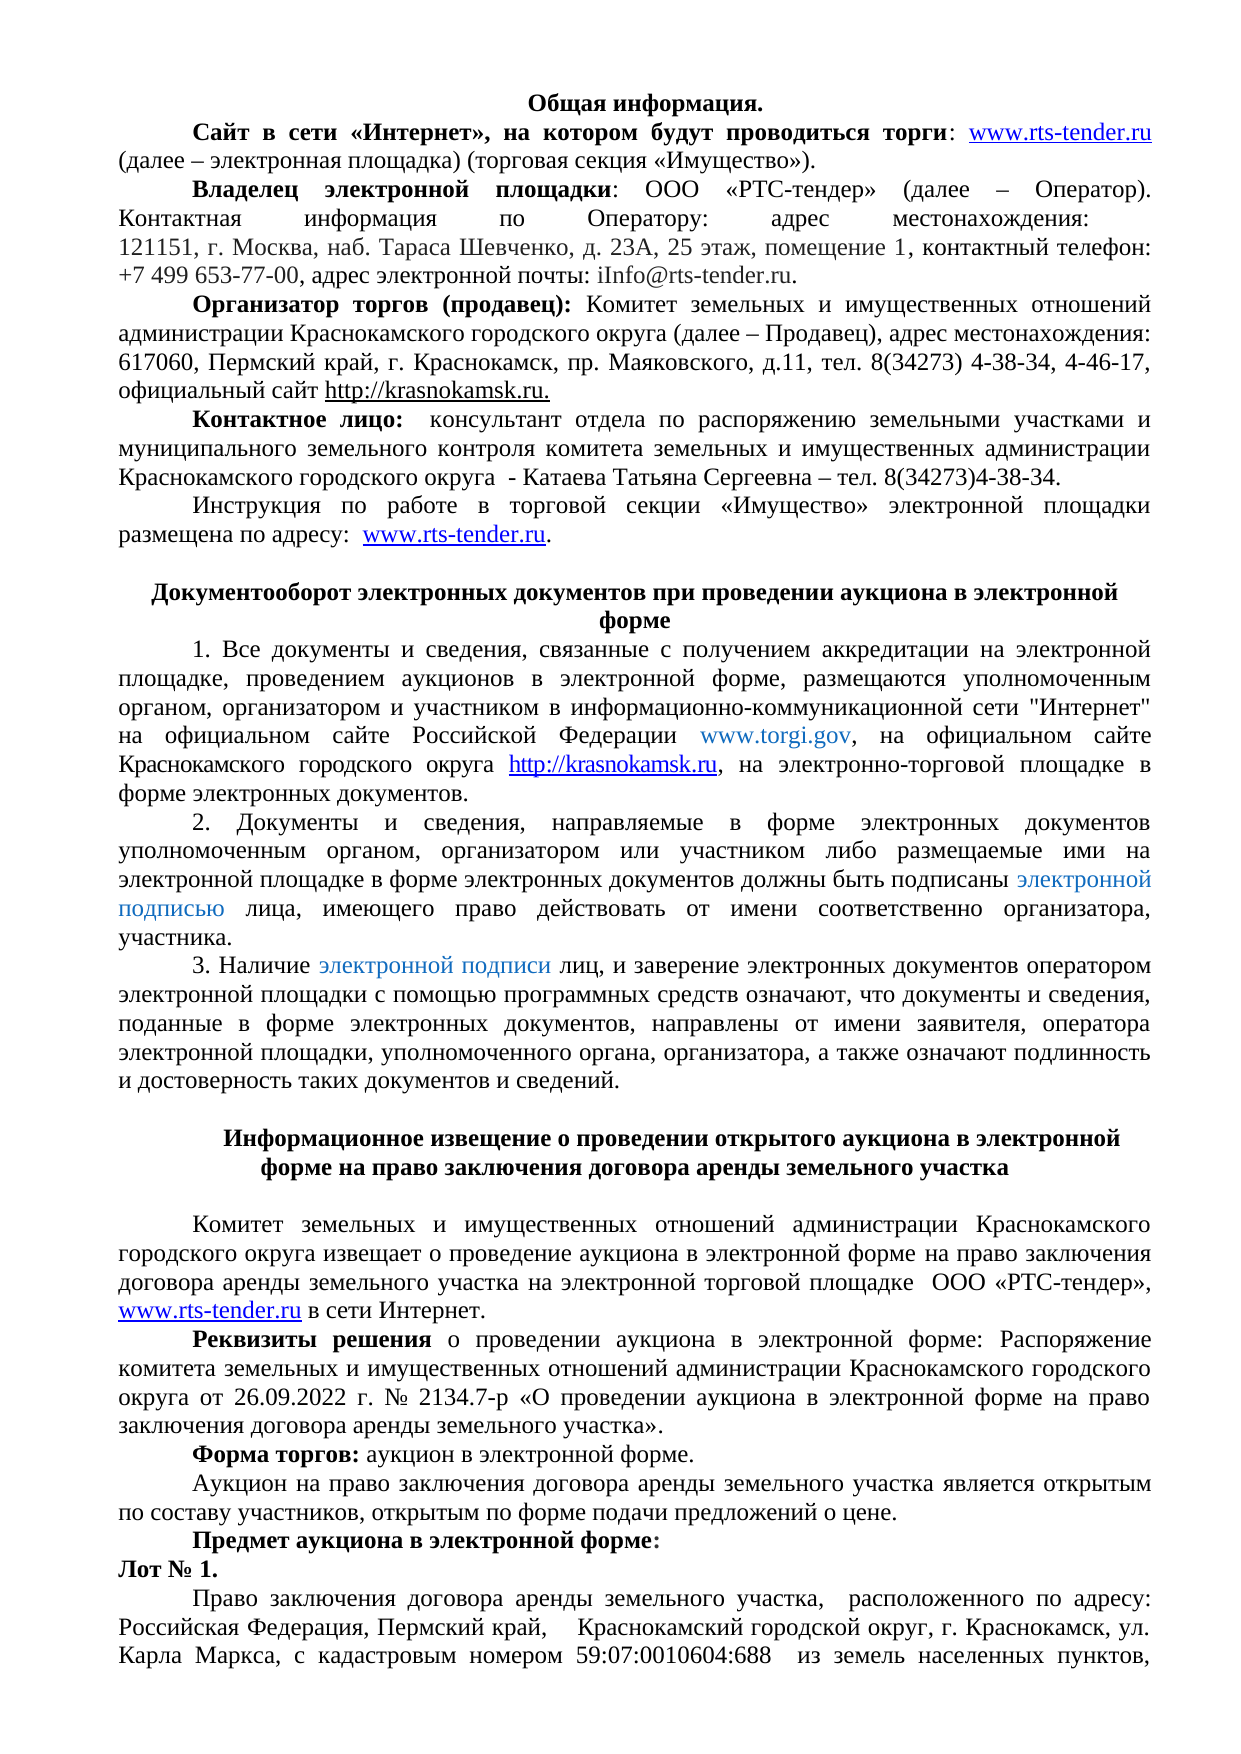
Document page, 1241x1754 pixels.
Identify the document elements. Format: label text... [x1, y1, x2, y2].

text Владелец электронной площадки: ООО «РТС-тендер» (далее – Оператор). Контактная информация по Оператору: адрес местонахождения: 121151, г. Москва, наб. Тараса Шевченко, д. 23А, 25 этаж, помещение 1, контактный телефон: +7 499 653-77-00, адрес электронной почты: iInfo@rts-tender.ru. [118, 174, 1152, 289]
text 1. Все документы и сведения, связанные с получением аккредитации на электронной площадке, проведением аукционов в электронной форме, размещаются уполномоченным органом, организатором и участником в информационно-коммуникационной сети "Интернет" на официальном сайте Российской Федерации www.torgi.gov, на официальном сайте Краснокамского городского округа http://krasnokamsk.ru, на электронно-торговой площадке в форме электронных документов. [118, 634, 1152, 807]
text Лот № 1. [118, 1554, 1152, 1583]
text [118, 1583, 1152, 1669]
text Предмет аукциона в электронной форме: [118, 1525, 1152, 1554]
text Аукцион на право заключения договора аренды земельного участка является открытым по составу участников, открытым по форме подачи предложений о цене. [118, 1468, 1152, 1525]
text Реквизиты решения о проведении аукциона в электронной форме: Распоряжение комитета земельных и имущественных отношений администрации Краснокамского городского округа от 26.09.2022 г. № 2134.7-р «О проведении аукциона в электронной форме на право заключения договора аренды земельного участка». [118, 1324, 1152, 1439]
text Форма торгов: аукцион в электронной форме. [118, 1439, 1152, 1468]
text Организатор торгов (продавец): Комитет земельных и имущественных отношений администрации Краснокамского городского округа (далее – Продавец), адрес местонахождения: 617060, Пермский край, г. Краснокамск, пр. Маяковского, д.11, тел. 8(34273) 4-38-34, 4-46-17, официальный сайт http://krasnokamsk.ru. [118, 289, 1152, 404]
subtitle Документооборот электронных документов при проведении аукциона в электронной форме [118, 577, 1152, 634]
text Общая информация. [133, 88, 1152, 117]
text Сайт в сети «Интернет», на котором будут проводиться торги: www.rts-tender.ru (далее – электронная площадка) (торговая секция «Имущество»). [118, 117, 1152, 174]
text Комитет земельных и имущественных отношений администрации Краснокамского городского округа извещает о проведение аукциона в электронной форме на право заключения договора аренды земельного участка на электронной торговой площадке ООО «РТС-тендер», www.rts-tender.ru в сети Интернет. [118, 1209, 1152, 1324]
text Инструкция по работе в торговой секции «Имущество» электронной площадки размещена по адресу: www.rts-tender.ru. [118, 490, 1152, 548]
text Информационное извещение о проведении открытого аукциона в электронной форме на право заключения договора аренды земельного участка [118, 1123, 1152, 1180]
text Контактное лицо: консультант отдела по распоряжению земельными участками и муниципального земельного контроля комитета земельных и имущественных администрации Краснокамского городского округа - Катаева Татьяна Сергеевна – тел. 8(34273)4-38-34. [118, 404, 1152, 490]
text 2. Документы и сведения, направляемые в форме электронных документов уполномоченным органом, организатором или участником либо размещаемые ими на электронной площадке в форме электронных документов должны быть подписаны электронной подписью лица, имеющего право действовать от имени соответственно организатора, участника. [118, 807, 1152, 950]
text 3. Наличие электронной подписи лиц, и заверение электронных документов оператором электронной площадки с помощью программных средств означают, что документы и сведения, поданные в форме электронных документов, направлены от имени заявителя, оператора электронной площадки, уполномоченного органа, организатора, а также означают подлинность и достоверность таких документов и сведений. [118, 950, 1152, 1094]
